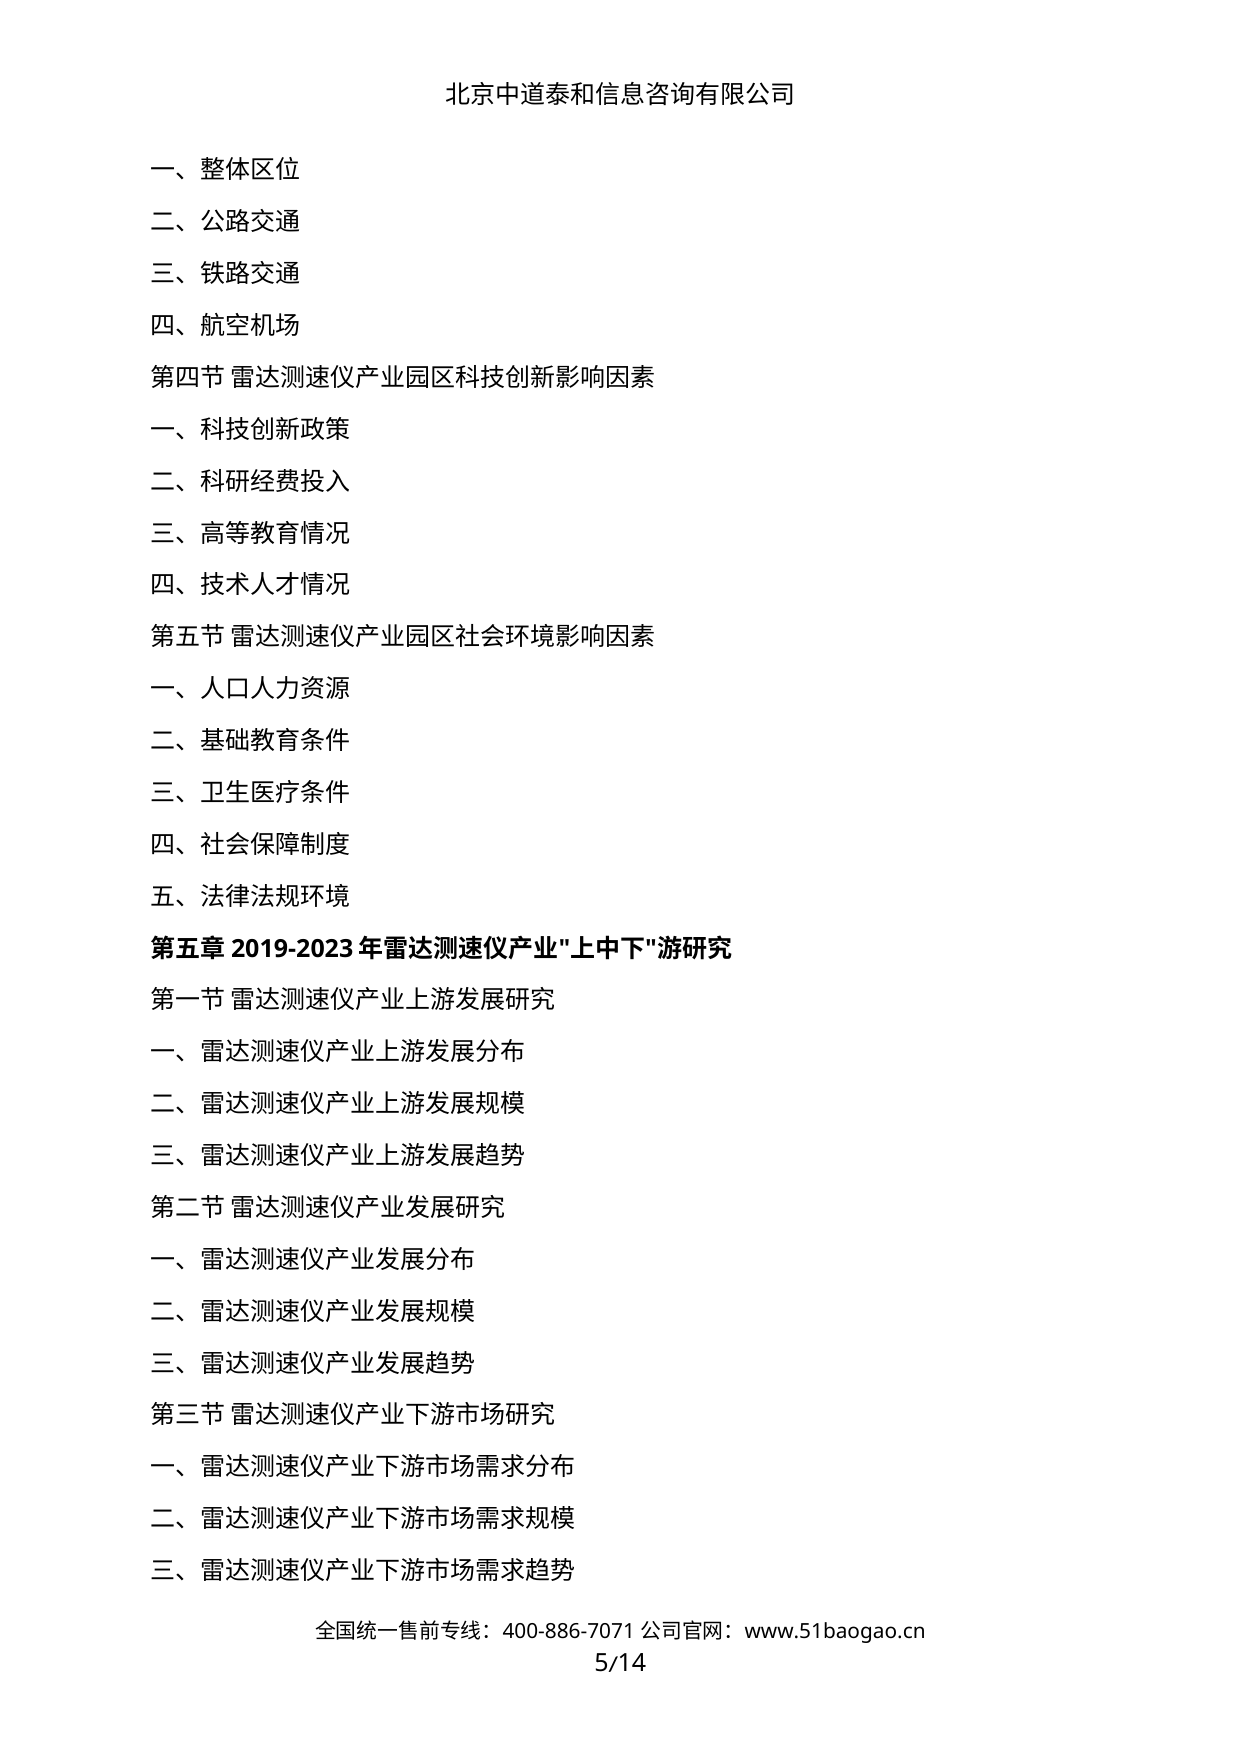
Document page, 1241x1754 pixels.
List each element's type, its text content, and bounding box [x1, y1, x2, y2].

text 五、法律法规环境 [150, 876, 1090, 912]
text 第三节 雷达测速仪产业下游市场研究 [150, 1395, 1090, 1431]
text 第四节 雷达测速仪产业园区科技创新影响因素 [150, 357, 1090, 394]
text 一、雷达测速仪产业上游发展分布 [150, 1032, 1090, 1068]
text 二、雷达测速仪产业下游市场需求规模 [150, 1499, 1090, 1535]
text 四、航空机场 [150, 306, 1090, 342]
text 三、卫生医疗条件 [150, 772, 1090, 809]
text 三、雷达测速仪产业下游市场需求趋势 [150, 1551, 1090, 1587]
text 一、整体区位 [150, 150, 1090, 186]
text 二、雷达测速仪产业发展规模 [150, 1291, 1090, 1327]
text 一、科技创新政策 [150, 409, 1090, 446]
text 四、技术人才情况 [150, 565, 1090, 601]
text 三、雷达测速仪产业发展趋势 [150, 1343, 1090, 1379]
text 第五节 雷达测速仪产业园区社会环境影响因素 [150, 617, 1090, 653]
text 一、雷达测速仪产业下游市场需求分布 [150, 1447, 1090, 1483]
text 一、人口人力资源 [150, 669, 1090, 705]
text 二、科研经费投入 [150, 461, 1090, 497]
text 二、公路交通 [150, 202, 1090, 238]
text 二、基础教育条件 [150, 721, 1090, 757]
text 二、雷达测速仪产业上游发展规模 [150, 1084, 1090, 1120]
text 第一节 雷达测速仪产业上游发展研究 [150, 980, 1090, 1016]
text 三、铁路交通 [150, 254, 1090, 290]
text 三、高等教育情况 [150, 513, 1090, 549]
text 四、社会保障制度 [150, 824, 1090, 861]
text 一、雷达测速仪产业发展分布 [150, 1239, 1090, 1276]
text 第二节 雷达测速仪产业发展研究 [150, 1187, 1090, 1224]
text 三、雷达测速仪产业上游发展趋势 [150, 1136, 1090, 1172]
text 第五章 2019-2023年雷达测速仪产业"上中下"游研究 [150, 928, 1090, 964]
